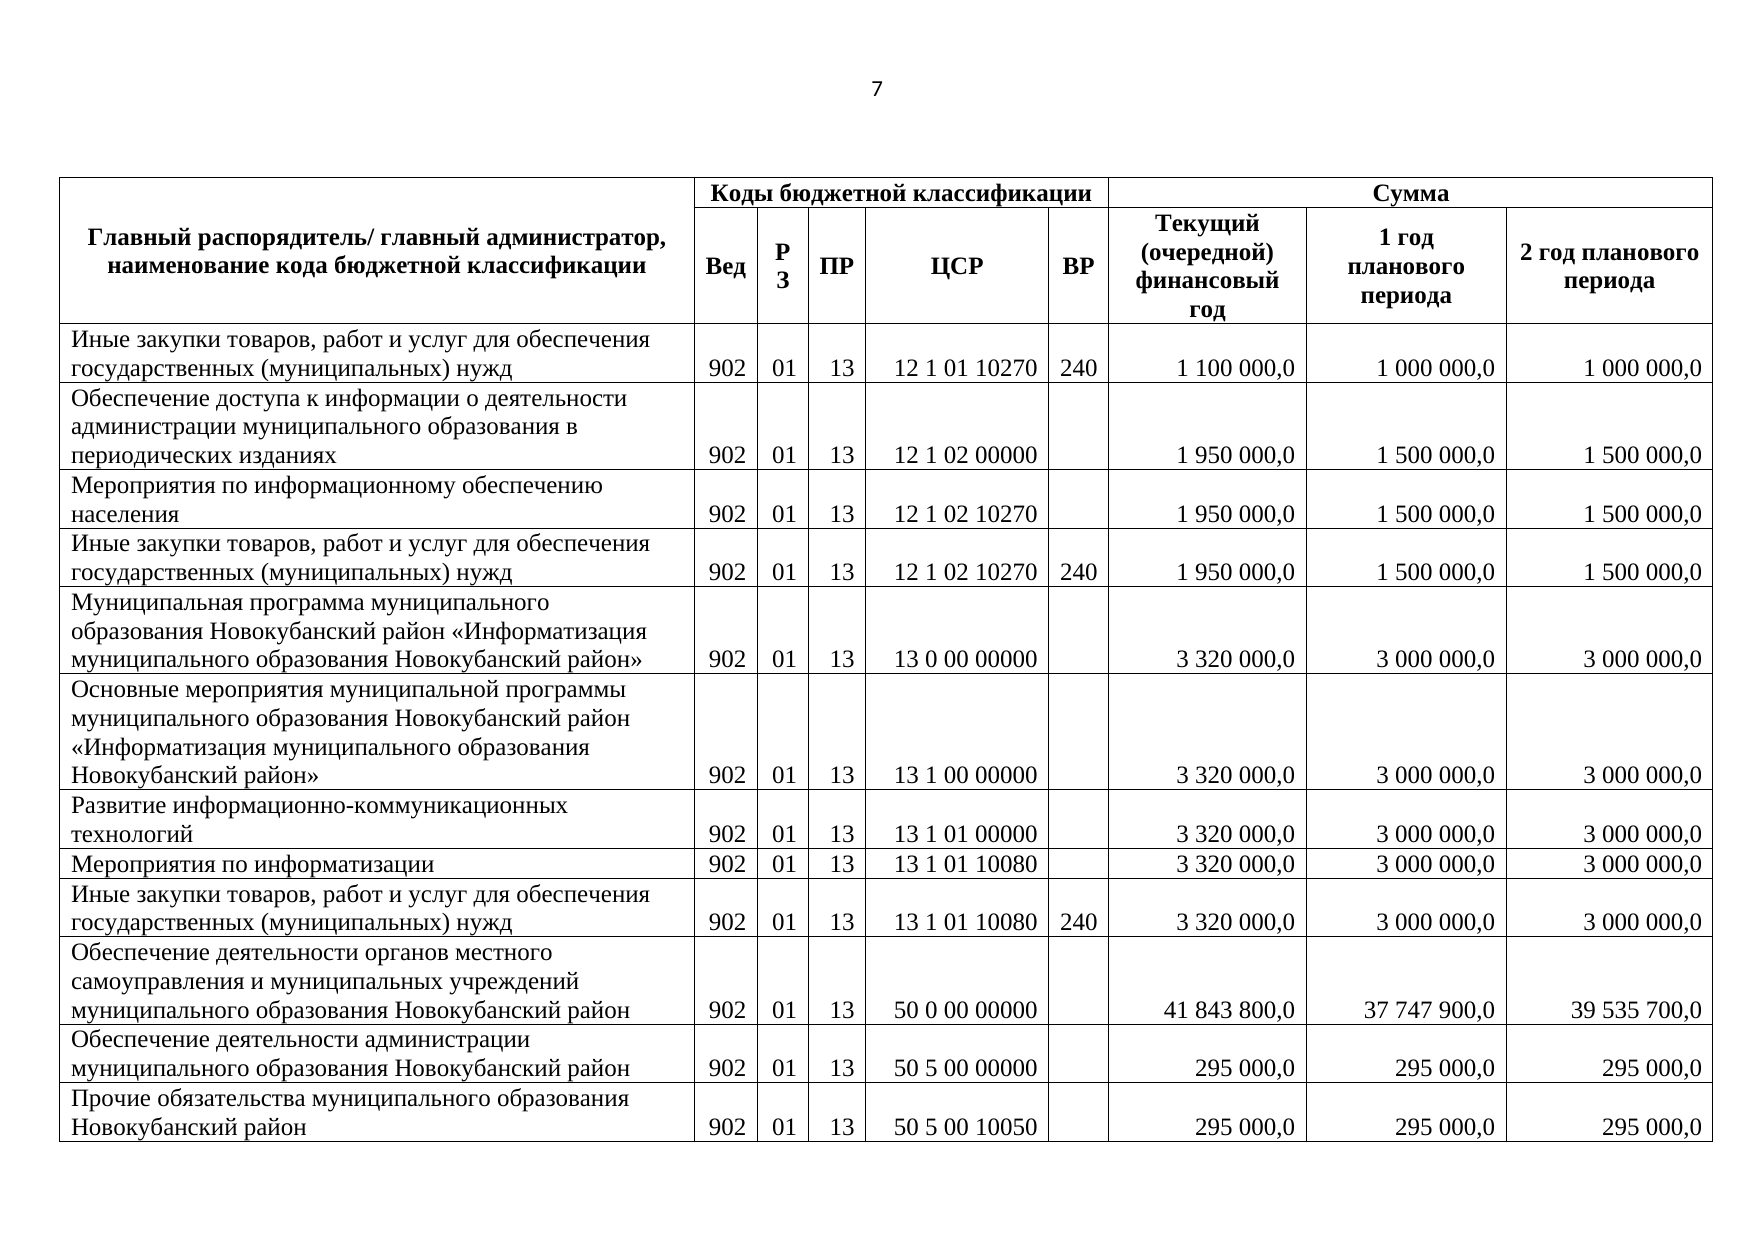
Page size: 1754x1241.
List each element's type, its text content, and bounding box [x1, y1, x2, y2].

table_cell 3 000 000,0 [1307, 849, 1506, 878]
table_cell 1 950 000,0 [1109, 529, 1306, 586]
table_cell 50 0 00 00000 [866, 937, 1048, 1023]
table_cell 01 [758, 470, 808, 527]
table_cell Прочие обязательства муниципального образования Новокубанский район [60, 1083, 694, 1141]
table_cell 13 [809, 470, 865, 527]
table_cell 01 [758, 383, 808, 469]
table_cell 13 [809, 587, 865, 673]
table_cell 12 1 01 10270 [866, 324, 1048, 382]
table_cell 01 [758, 1083, 808, 1141]
table_cell 3 000 000,0 [1507, 674, 1712, 789]
table_cell 13 [809, 1083, 865, 1141]
table_cell 12 1 02 00000 [866, 383, 1048, 469]
table_cell 3 320 000,0 [1109, 790, 1306, 848]
table_cell 1 500 000,0 [1507, 470, 1712, 527]
table_cell 295 000,0 [1307, 1083, 1506, 1141]
table_cell 37 747 900,0 [1307, 937, 1506, 1023]
table_cell 13 [809, 790, 865, 848]
table_cell ВР [1049, 208, 1108, 323]
table_cell 3 000 000,0 [1507, 790, 1712, 848]
table_cell 01 [758, 879, 808, 936]
table_cell 1 500 000,0 [1307, 529, 1506, 586]
table_cell Развитие информационно-коммуникационных технологий [60, 790, 694, 848]
table_cell 1 100 000,0 [1109, 324, 1306, 382]
table_cell 1 500 000,0 [1507, 529, 1712, 586]
table_cell 1 500 000,0 [1307, 383, 1506, 469]
table_cell 13 1 01 10080 [866, 879, 1048, 936]
table_cell 01 [758, 1025, 808, 1082]
table_cell Основные мероприятия муниципальной программы муниципального образования Новокубанский район «Информатизация муниципального образования Новокубанский район» [60, 674, 694, 789]
table_cell [1049, 1083, 1108, 1141]
table_header Коды бюджетной классификации [695, 178, 1108, 207]
table_cell [1049, 849, 1108, 878]
table_cell [1049, 937, 1108, 1023]
table_cell Обеспечение деятельности администрации муниципального образования Новокубанский район [60, 1025, 694, 1082]
table_cell Обеспечение деятельности органов местного самоуправления и муниципальных учреждений муниципального образования Новокубанский район [60, 937, 694, 1023]
table_cell 13 1 00 00000 [866, 674, 1048, 789]
table_cell 3 000 000,0 [1307, 879, 1506, 936]
table_cell 3 000 000,0 [1507, 879, 1712, 936]
table_cell 50 5 00 10050 [866, 1083, 1048, 1141]
table_cell 902 [695, 383, 757, 469]
table_cell 01 [758, 324, 808, 382]
table_cell РЗ [758, 208, 808, 323]
table_cell 1 500 000,0 [1507, 383, 1712, 469]
table_cell 902 [695, 849, 757, 878]
table_cell Иные закупки товаров, работ и услуг для обеспечения государственных (муниципальных) нужд [60, 879, 694, 936]
table_cell [1049, 1025, 1108, 1082]
table_cell 3 000 000,0 [1507, 849, 1712, 878]
table_cell Обеспечение доступа к информации о деятельности администрации муниципального образования в периодических изданиях [60, 383, 694, 469]
table_cell 01 [758, 529, 808, 586]
table_header Сумма [1109, 178, 1712, 207]
table_cell Иные закупки товаров, работ и услуг для обеспечения государственных (муниципальных) нужд [60, 529, 694, 586]
table_cell 3 320 000,0 [1109, 587, 1306, 673]
table_cell 902 [695, 879, 757, 936]
table_cell 3 000 000,0 [1307, 587, 1506, 673]
table_cell 13 [809, 937, 865, 1023]
table_cell 13 0 00 00000 [866, 587, 1048, 673]
table_cell 1 год планового периода [1307, 208, 1506, 323]
table_cell 13 [809, 879, 865, 936]
table_cell [1049, 790, 1108, 848]
table_cell 902 [695, 470, 757, 527]
table_cell 13 [809, 849, 865, 878]
table_cell 13 [809, 1025, 865, 1082]
table_cell [1049, 674, 1108, 789]
table_cell 295 000,0 [1109, 1083, 1306, 1141]
table_cell 1 000 000,0 [1507, 324, 1712, 382]
table_cell 01 [758, 587, 808, 673]
table_cell 1 500 000,0 [1307, 470, 1506, 527]
table_cell Мероприятия по информатизации [60, 849, 694, 878]
table_cell 01 [758, 937, 808, 1023]
table_cell ЦСР [866, 208, 1048, 323]
table_cell 13 [809, 674, 865, 789]
table_header Главный распорядитель/ главный администратор, наименование кода бюджетной классификации [60, 178, 694, 323]
table_cell 13 [809, 324, 865, 382]
table_cell 50 5 00 00000 [866, 1025, 1048, 1082]
table_cell 1 950 000,0 [1109, 470, 1306, 527]
table_cell 902 [695, 529, 757, 586]
table_cell 12 1 02 10270 [866, 529, 1048, 586]
table_cell Муниципальная программа муниципального образования Новокубанский район «Информатизация муниципального образования Новокубанский район» [60, 587, 694, 673]
table_cell Мероприятия по информационному обеспечению населения [60, 470, 694, 527]
table_cell 3 000 000,0 [1507, 587, 1712, 673]
table_cell 902 [695, 674, 757, 789]
table_cell 13 1 01 00000 [866, 790, 1048, 848]
table_cell 1 950 000,0 [1109, 383, 1306, 469]
table_cell Текущий (очередной) финансовый год [1109, 208, 1306, 323]
table_cell 240 [1049, 324, 1108, 382]
table_cell Иные закупки товаров, работ и услуг для обеспечения государственных (муниципальных) нужд [60, 324, 694, 382]
table_cell 295 000,0 [1507, 1025, 1712, 1082]
table_cell 3 320 000,0 [1109, 849, 1306, 878]
table_cell 3 000 000,0 [1307, 790, 1506, 848]
table_cell 295 000,0 [1109, 1025, 1306, 1082]
table_cell [1049, 587, 1108, 673]
table_cell 902 [695, 937, 757, 1023]
table_cell 1 000 000,0 [1307, 324, 1506, 382]
table_cell 39 535 700,0 [1507, 937, 1712, 1023]
table_cell 3 320 000,0 [1109, 879, 1306, 936]
table_cell 902 [695, 1025, 757, 1082]
table_cell ПР [809, 208, 865, 323]
table_cell 41 843 800,0 [1109, 937, 1306, 1023]
table_cell 240 [1049, 529, 1108, 586]
table_cell 12 1 02 10270 [866, 470, 1048, 527]
table_cell 902 [695, 587, 757, 673]
table_cell 13 1 01 10080 [866, 849, 1048, 878]
table_cell 902 [695, 324, 757, 382]
table_cell [1049, 383, 1108, 469]
table_cell Вед [695, 208, 757, 323]
table_cell 295 000,0 [1307, 1025, 1506, 1082]
table_cell 2 год планового периода [1507, 208, 1712, 323]
table_cell 13 [809, 383, 865, 469]
table_cell 240 [1049, 879, 1108, 936]
table_cell 902 [695, 1083, 757, 1141]
table_cell 3 320 000,0 [1109, 674, 1306, 789]
table_cell [1049, 470, 1108, 527]
table_cell 13 [809, 529, 865, 586]
table_cell 01 [758, 790, 808, 848]
table_cell 3 000 000,0 [1307, 674, 1506, 789]
table_cell 01 [758, 849, 808, 878]
table_cell 902 [695, 790, 757, 848]
table_cell 295 000,0 [1507, 1083, 1712, 1141]
table_cell 01 [758, 674, 808, 789]
